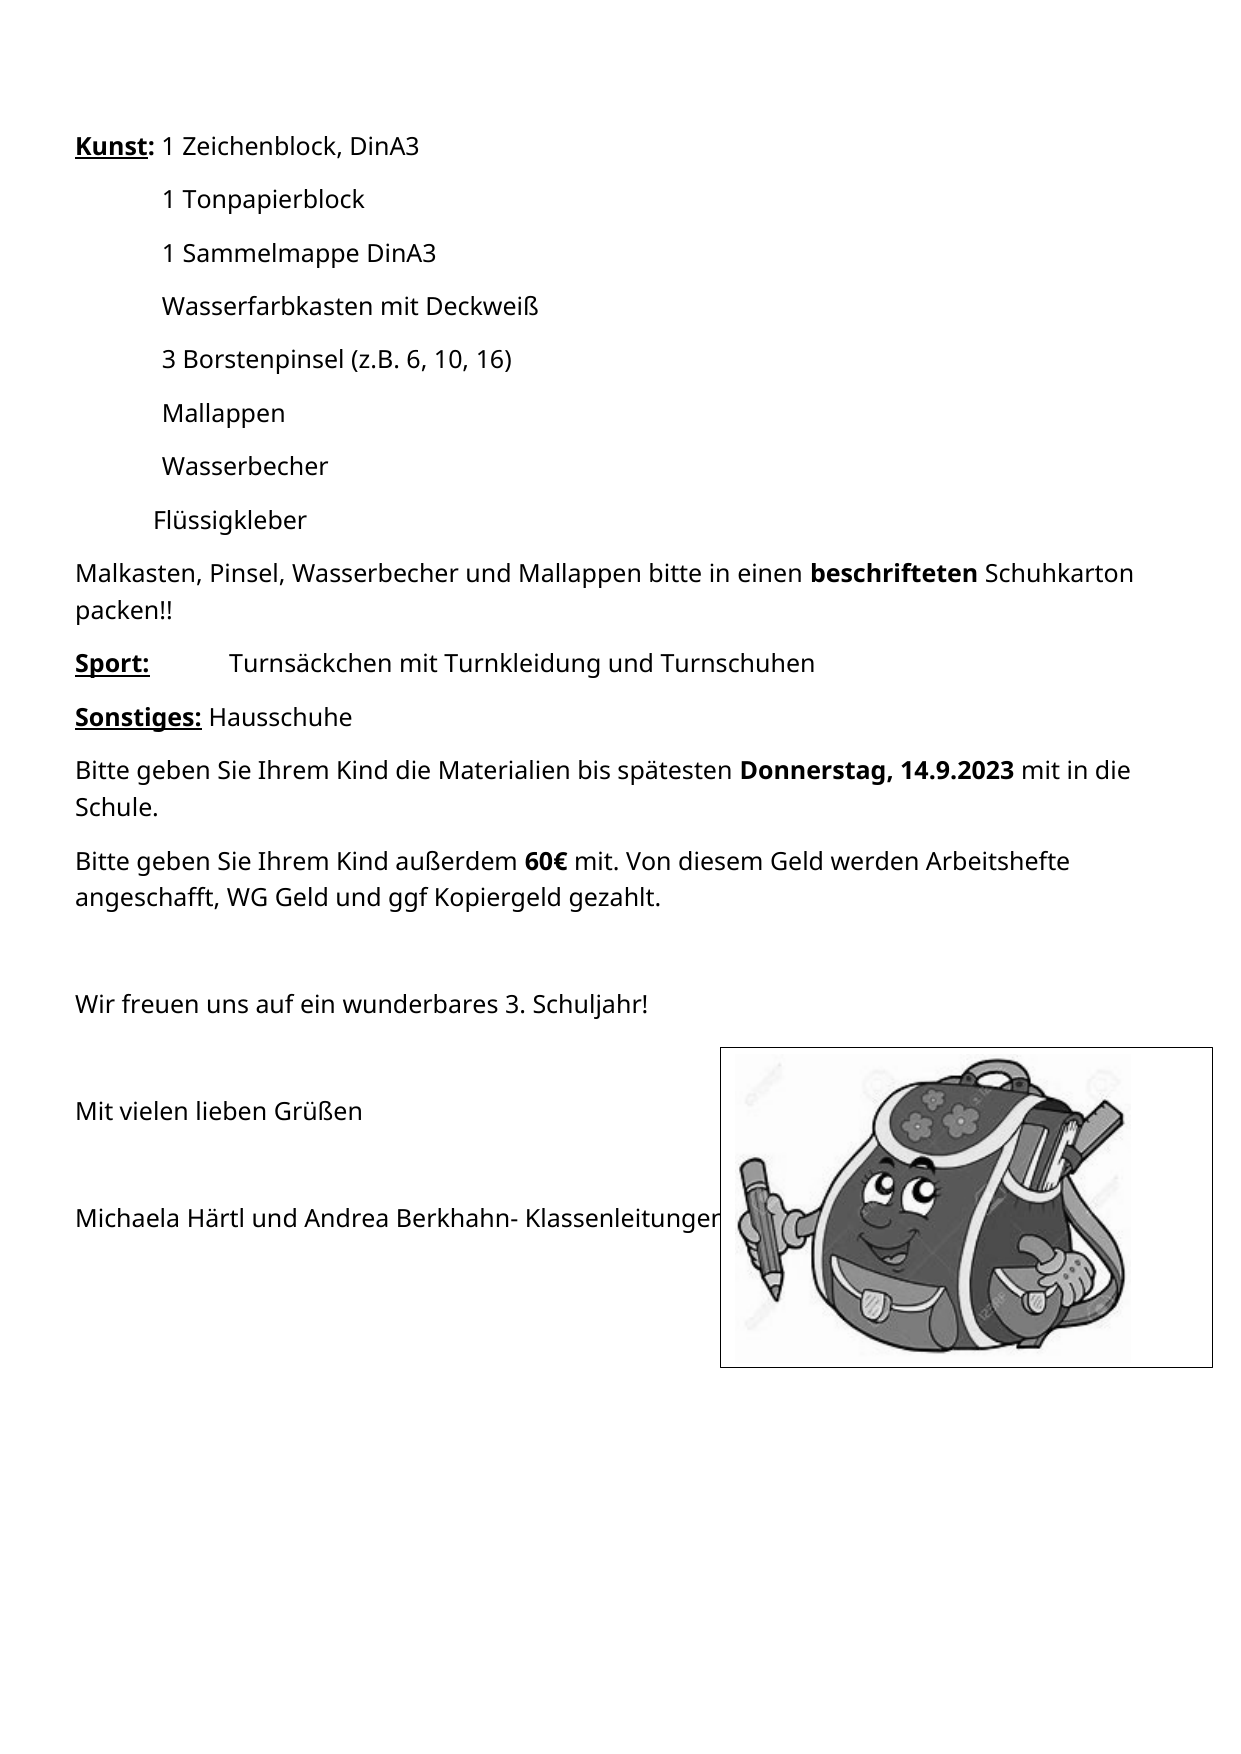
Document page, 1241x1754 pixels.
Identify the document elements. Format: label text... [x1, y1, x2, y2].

text 1 Sammelmappe DinA3 [75, 235, 1165, 269]
text Bitte geben Sie Ihrem Kind außerdem 60€ mit. Von diesem Geld werden Arbeitshefte angeschafft, WG Geld und ggf Kopiergeld gezahlt. [75, 843, 1165, 914]
text Michaela Härtl und Andrea Berkhahn- Klassenleitungen [75, 1201, 720, 1235]
text Wir freuen uns auf ein wunderbares 3. Schuljahr! [75, 987, 1165, 1021]
text 3 Borstenpinsel (z.B. 6, 10, 16) [75, 342, 1165, 376]
text Sport: Turnsäckchen mit Turnkleidung und Turnschuhen [75, 646, 1165, 680]
text Mit vielen lieben Grüßen [75, 1094, 720, 1128]
text Sonstiges: Hausschuhe [75, 699, 1165, 734]
text Kunst: 1 Zeichenblock, DinA3 [75, 128, 1165, 162]
text Wasserfarbkasten mit Deckweiß [75, 289, 1165, 323]
text Malkasten, Pinsel, Wasserbecher und Mallappen bitte in einen beschrifteten Schuhkarton packen!! [75, 556, 1165, 627]
text Flüssigkleber [75, 502, 1165, 537]
text Bitte geben Sie Ihrem Kind die Materialien bis spätesten Donnerstag, 14.9.2023 mit in die Schule. [75, 753, 1165, 824]
text Mallappen [75, 396, 1165, 430]
text 1 Tonpapierblock [75, 182, 1165, 216]
text Wasserbecher [75, 449, 1165, 483]
